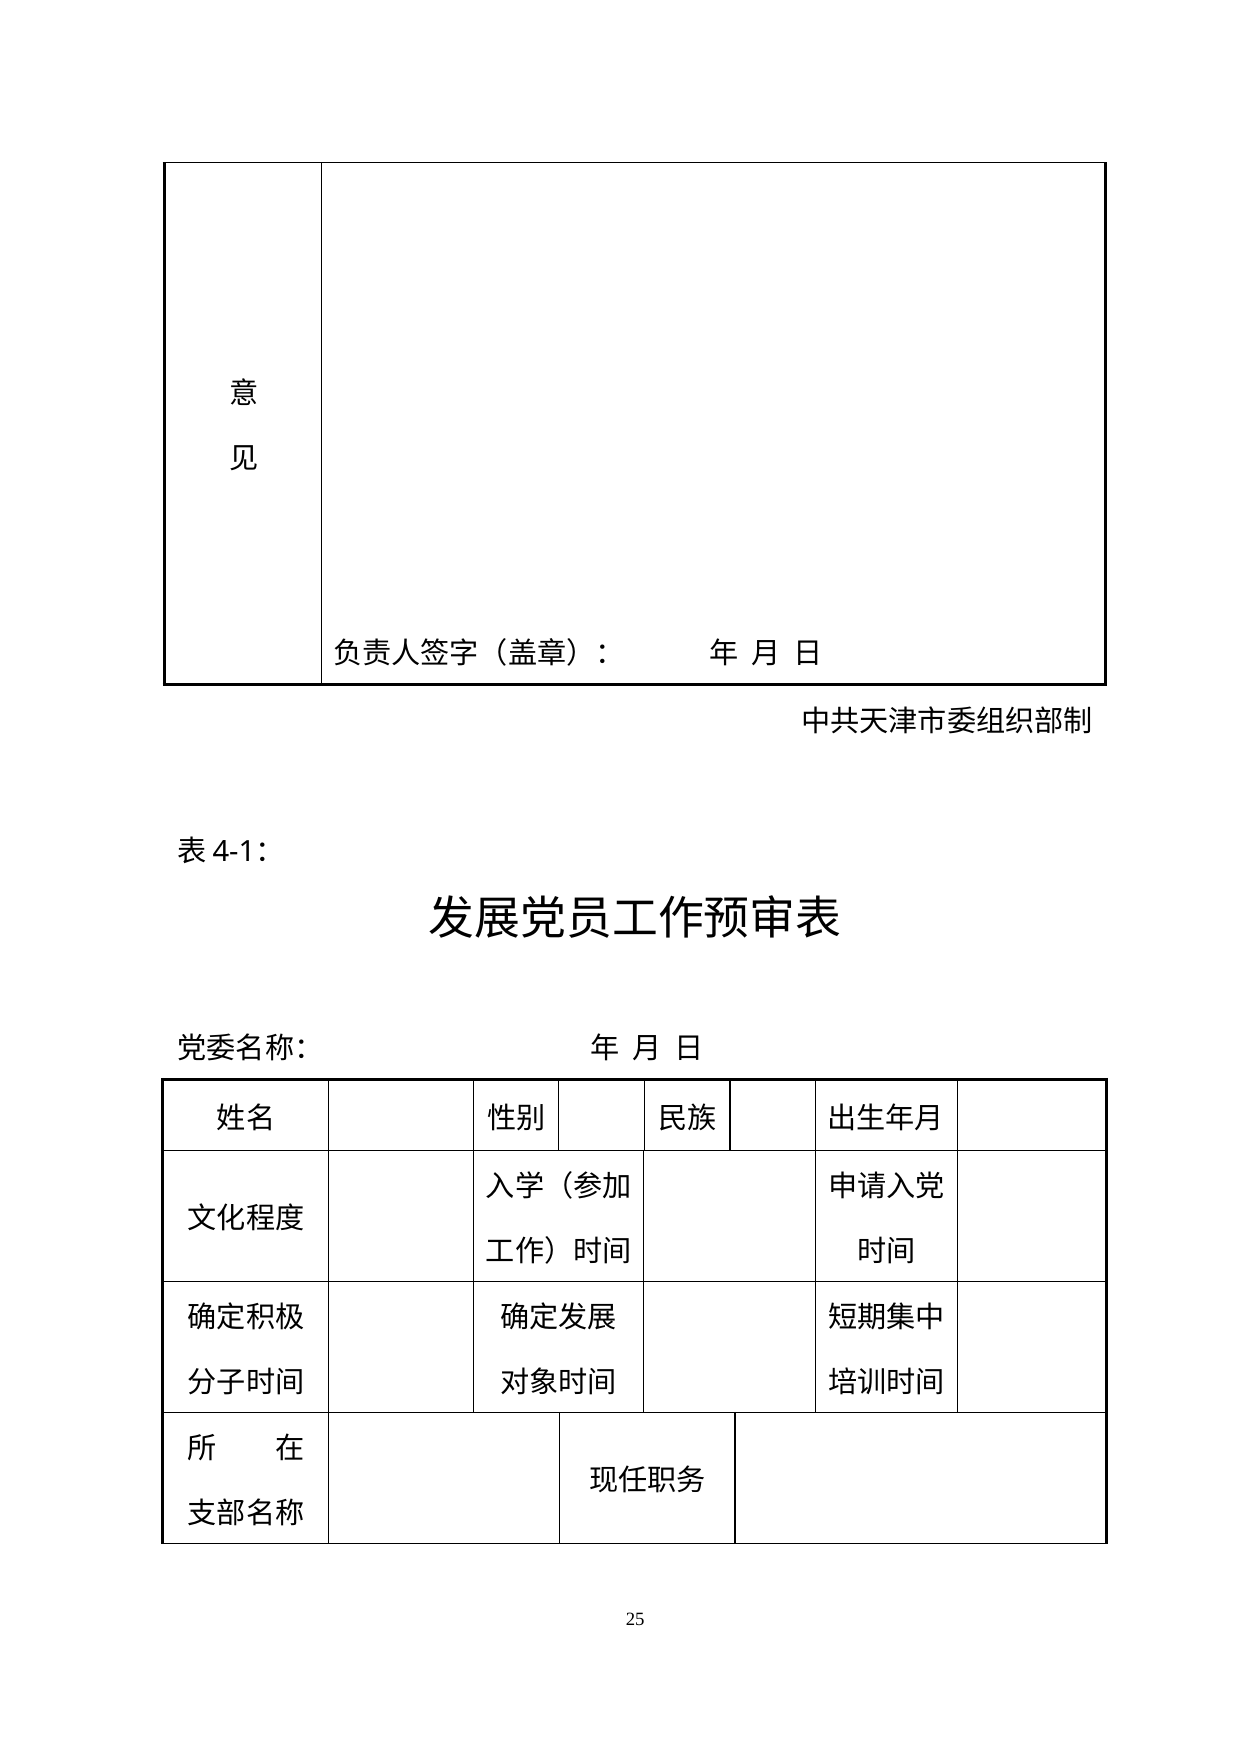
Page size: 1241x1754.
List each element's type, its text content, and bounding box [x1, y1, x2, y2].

table_cell 现任职务 [560, 1413, 734, 1543]
table_header 出生年月 [816, 1081, 957, 1150]
table_cell 所 在 支部名称 [164, 1413, 328, 1543]
table_cell 短期集中 培训时间 [816, 1282, 957, 1412]
text 党委名称： 年 月 日 [177, 1013, 1092, 1078]
table_header [559, 1081, 644, 1150]
table_cell 培 训 单 位 意 见 [166, 163, 321, 683]
table_cell [329, 1151, 473, 1281]
table_header [329, 1081, 473, 1150]
text 中共天津市委组织部制 [177, 686, 1092, 751]
table_header 姓名 [164, 1081, 328, 1150]
text 表4-1： [177, 816, 1092, 881]
table_cell [958, 1151, 1105, 1281]
table_cell [736, 1413, 1105, 1543]
table_cell 入学（参加工作）时间 [474, 1151, 643, 1281]
table_cell [644, 1282, 815, 1412]
table_header 性别 [474, 1081, 558, 1150]
table_header 民族 [645, 1081, 729, 1150]
text 发展党员工作预审表 [177, 881, 1092, 948]
table_header [958, 1081, 1105, 1150]
table_cell 负责人签字（盖章）： 年 月 日 [322, 163, 1104, 683]
table_header [731, 1081, 815, 1150]
table_cell [329, 1282, 473, 1412]
table_cell [329, 1413, 559, 1543]
table_cell [644, 1151, 815, 1281]
table_cell 确定发展 对象时间 [474, 1282, 643, 1412]
table_cell 确定积极 分子时间 [164, 1282, 328, 1412]
table_cell 申请入党 时间 [816, 1151, 957, 1281]
table_cell 文化程度 [164, 1151, 328, 1281]
table_cell [958, 1282, 1105, 1412]
